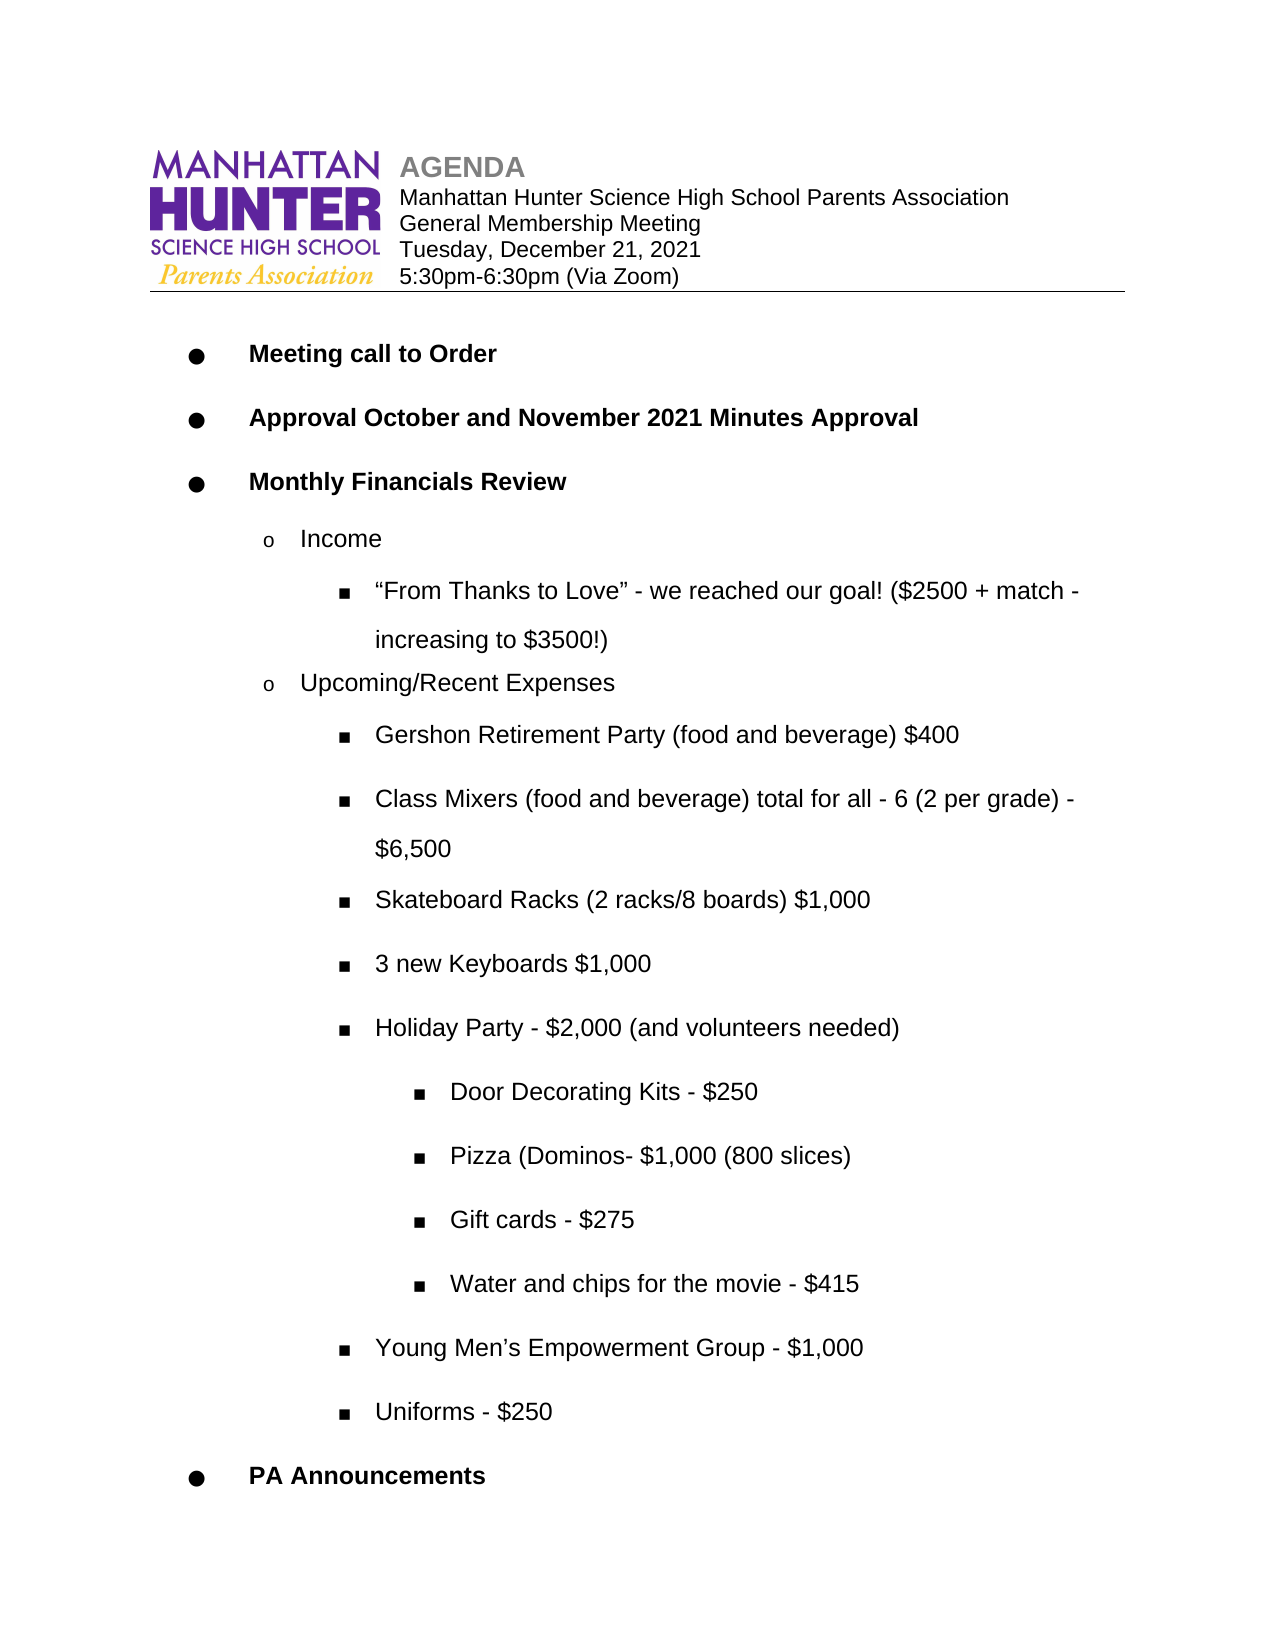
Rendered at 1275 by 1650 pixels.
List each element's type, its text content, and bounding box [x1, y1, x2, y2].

list 3 new Keyboards $1,000 [337, 941, 1125, 984]
list Income [262, 524, 1125, 553]
list Water and chips for the movie - $415 [412, 1262, 1125, 1304]
list Uniforms - $250 [337, 1390, 1125, 1432]
list PA Announcements [187, 1454, 1125, 1496]
list Gershon Retirement Party (food and beverage) $400 [337, 713, 1125, 756]
list Door Decorating Kits - $250 [412, 1069, 1125, 1112]
list “From Thanks to Love” - we reached our goal! ($2500 + match - increasing to $3500!) [337, 568, 1125, 654]
text General Membership Meeting [381, 210, 1125, 236]
list Pizza (Dominos- $1,000 (800 slices) [412, 1133, 1125, 1176]
picture [150, 150, 381, 288]
list Meeting call to Order [187, 332, 1125, 374]
text Manhattan Hunter Science High School Parents Association [381, 183, 1125, 210]
list Upcoming/Recent Expenses [262, 668, 1125, 698]
text 5:30pm-6:30pm (Via Zoom) [150, 263, 1125, 291]
text AGENDA [381, 150, 1125, 183]
list Monthly Financials Review [187, 460, 1125, 502]
list Young Men’s Empowerment Group - $1,000 [337, 1326, 1125, 1368]
list Gift cards - $275 [412, 1197, 1125, 1240]
list Approval October and November 2021 Minutes Approval [187, 396, 1125, 438]
list Class Mixers (food and beverage) total for all - 6 (2 per grade) - $6,500 [337, 777, 1125, 863]
list Holiday Party - $2,000 (and volunteers needed) [337, 1005, 1125, 1048]
list Skateboard Racks (2 racks/8 boards) $1,000 [337, 877, 1125, 920]
text Tuesday, December 21, 2021 [381, 236, 1125, 263]
